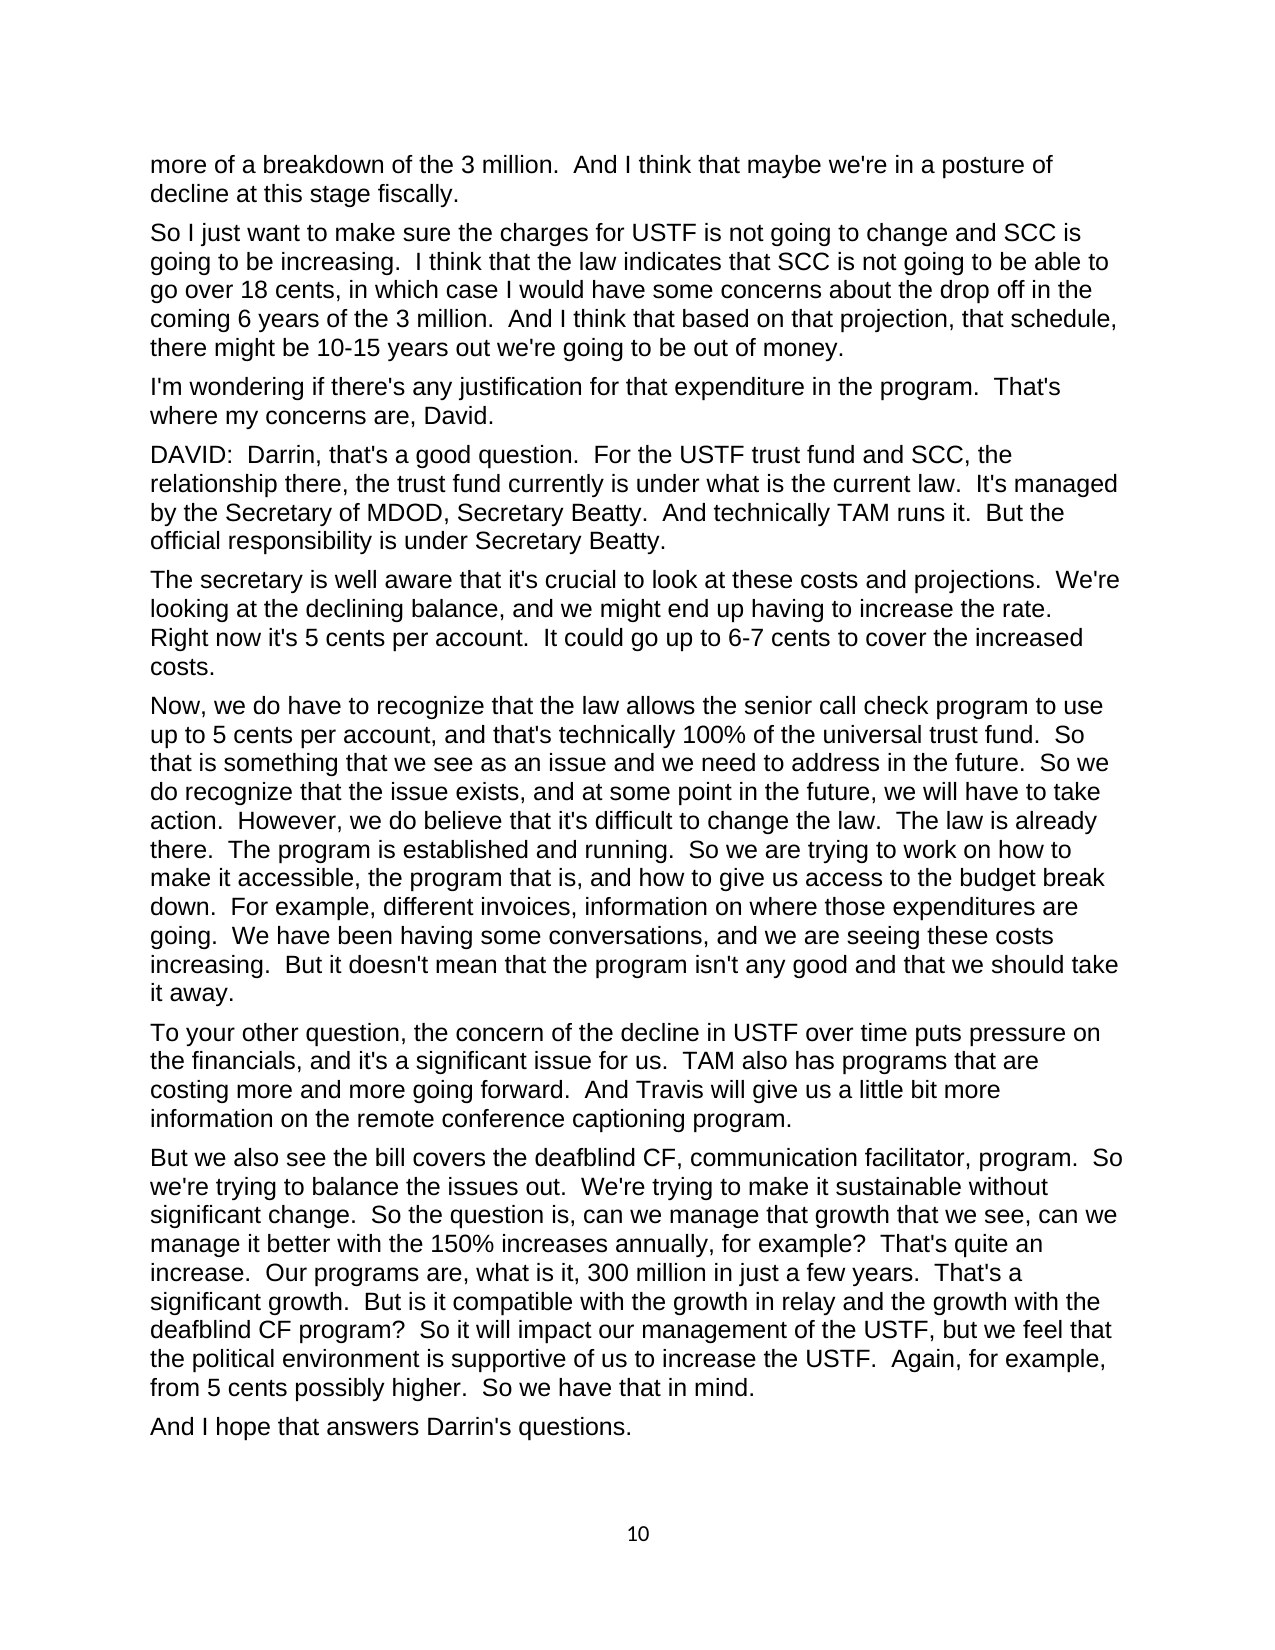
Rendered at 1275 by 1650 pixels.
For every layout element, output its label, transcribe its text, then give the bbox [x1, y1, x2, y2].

text Now, we do have to recognize that the law allows the senior call check program to use up to 5 cents per account, and that's technically 100% of the universal trust fund. So that is something that we see as an issue and we need to address in the future. So we do recognize that the issue exists, and at some point in the future, we will have to take action. However, we do believe that it's difficult to change the law. The law is already there. The program is established and running. So we are trying to work on how to make it accessible, the program that is, and how to give us access to the budget break down. For example, different invoices, information on where those expenditures are going. We have been having some conversations, and we are seeing these costs increasing. But it doesn't mean that the program isn't any good and that we should take it away. [150, 691, 1125, 1007]
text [150, 150, 1125, 207]
text But we also see the bill covers the deafblind CF, communication facilitator, program. So we're trying to balance the issues out. We're trying to make it sustainable without significant change. So the question is, can we manage that growth that we see, can we manage it better with the 150% increases annually, for example? That's quite an increase. Our programs are, what is it, 300 million in just a few years. That's a significant growth. But is it compatible with the growth in relay and the growth with the deafblind CF program? So it will impact our management of the USTF, but we feel that the political environment is supportive of us to increase the USTF. Again, for example, from 5 cents possibly higher. So we have that in mind. [150, 1143, 1125, 1402]
text I'm wondering if there's any justification for that expenditure in the program. That's where my concerns are, David. [150, 372, 1125, 429]
text The secretary is well aware that it's crucial to look at these costs and projections. We're looking at the declining balance, and we might end up having to increase the rate. Right now it's 5 cents per account. It could go up to 6-7 cents to cover the increased costs. [150, 565, 1125, 680]
text So I just want to make sure the charges for USTF is not going to change and SCC is going to be increasing. I think that the law indicates that SCC is not going to be able to go over 18 cents, in which case I would have some concerns about the drop off in the coming 6 years of the 3 million. And I think that based on that projection, that schedule, there might be 10-15 years out we're going to be out of money. [150, 218, 1125, 362]
text DAVID: Darrin, that's a good question. For the USTF trust fund and SCC, the relationship there, the trust fund currently is under what is the current law. It's managed by the Secretary of MDOD, Secretary Beatty. And technically TAM runs it. But the official responsibility is under Secretary Beatty. [150, 440, 1125, 555]
text To your other question, the concern of the decline in USTF over time puts pressure on the financials, and it's a significant issue for us. TAM also has programs that are costing more and more going forward. And Travis will give us a little bit more information on the remote conference captioning program. [150, 1017, 1125, 1132]
text And I hope that answers Darrin's questions. [150, 1412, 1125, 1441]
